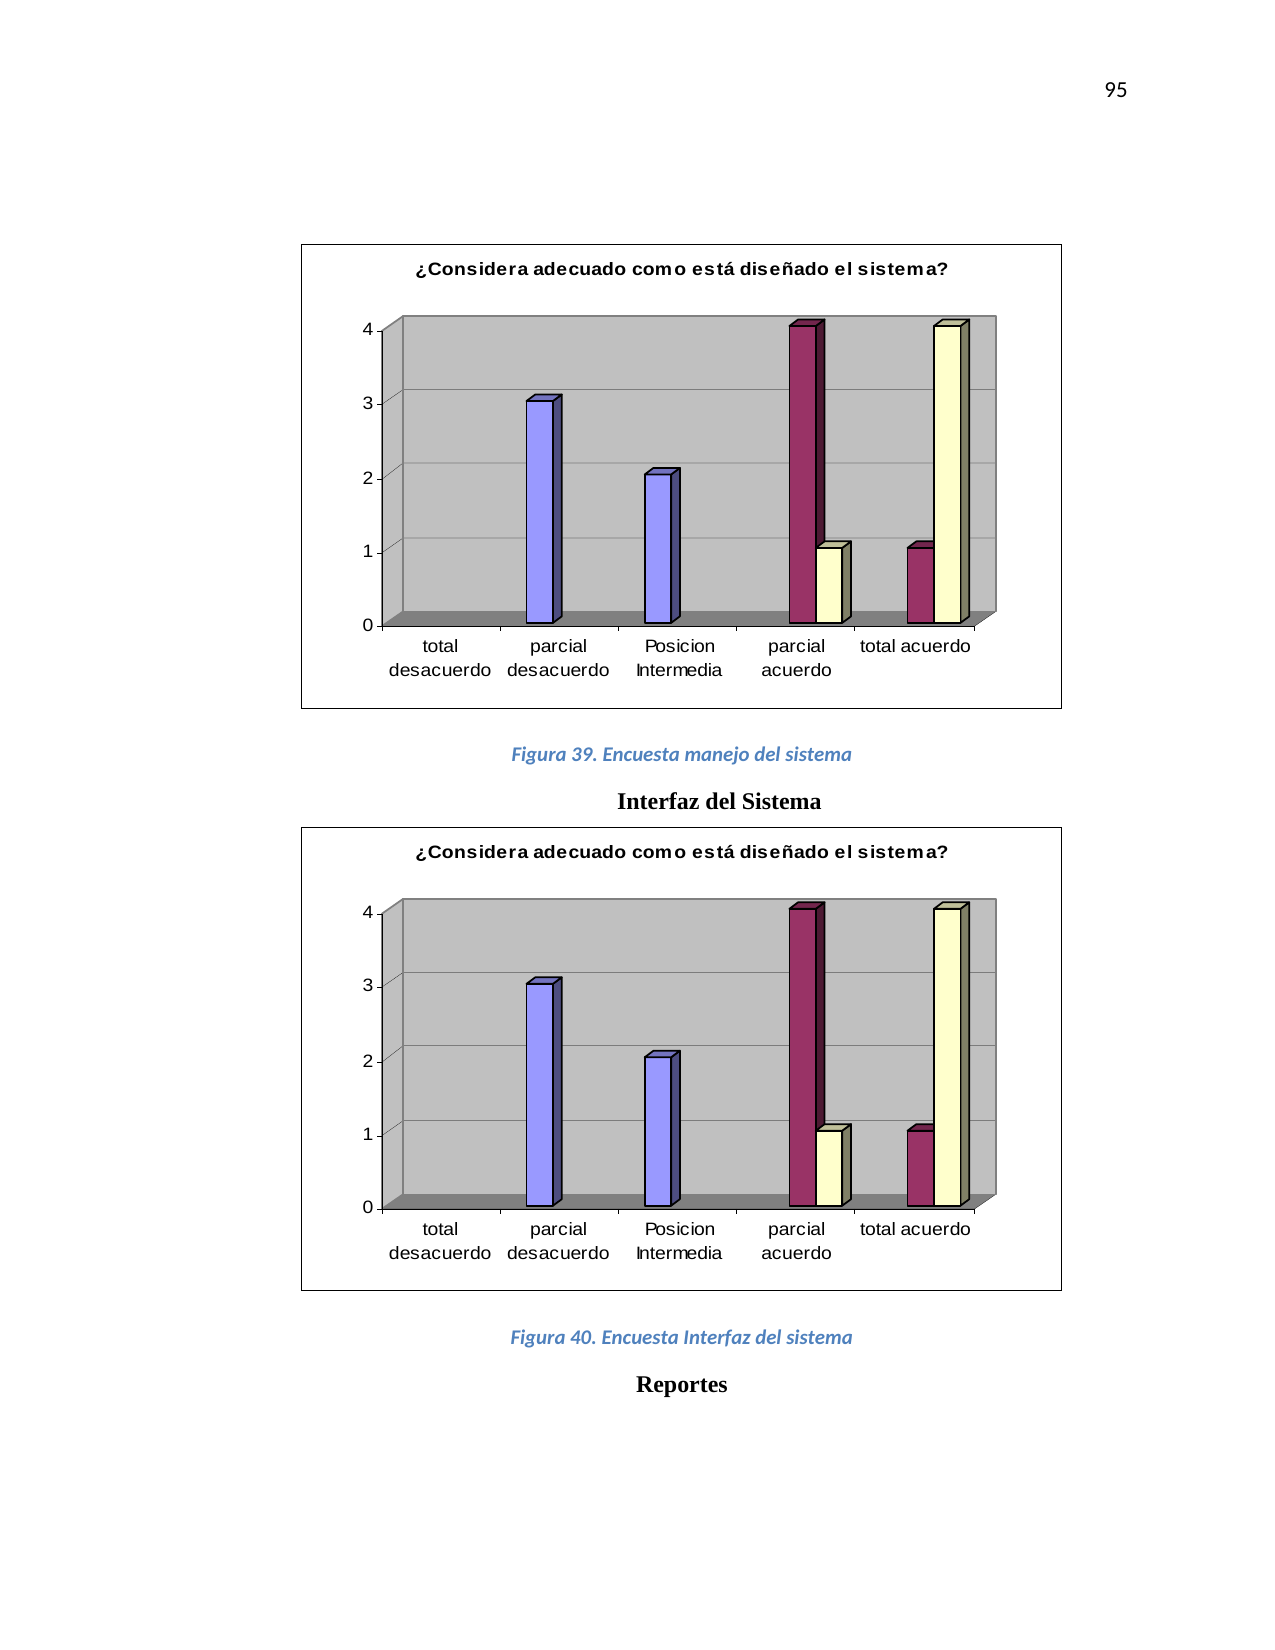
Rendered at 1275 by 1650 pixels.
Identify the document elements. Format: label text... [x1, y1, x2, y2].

text Figura 39. Encuesta manejo del sistema [236, 741, 1127, 766]
text Reportes [236, 1370, 1127, 1398]
text Figura 40. Encuesta Interfaz del sistema [236, 1324, 1127, 1349]
text Interfaz del Sistema [236, 787, 1127, 1299]
